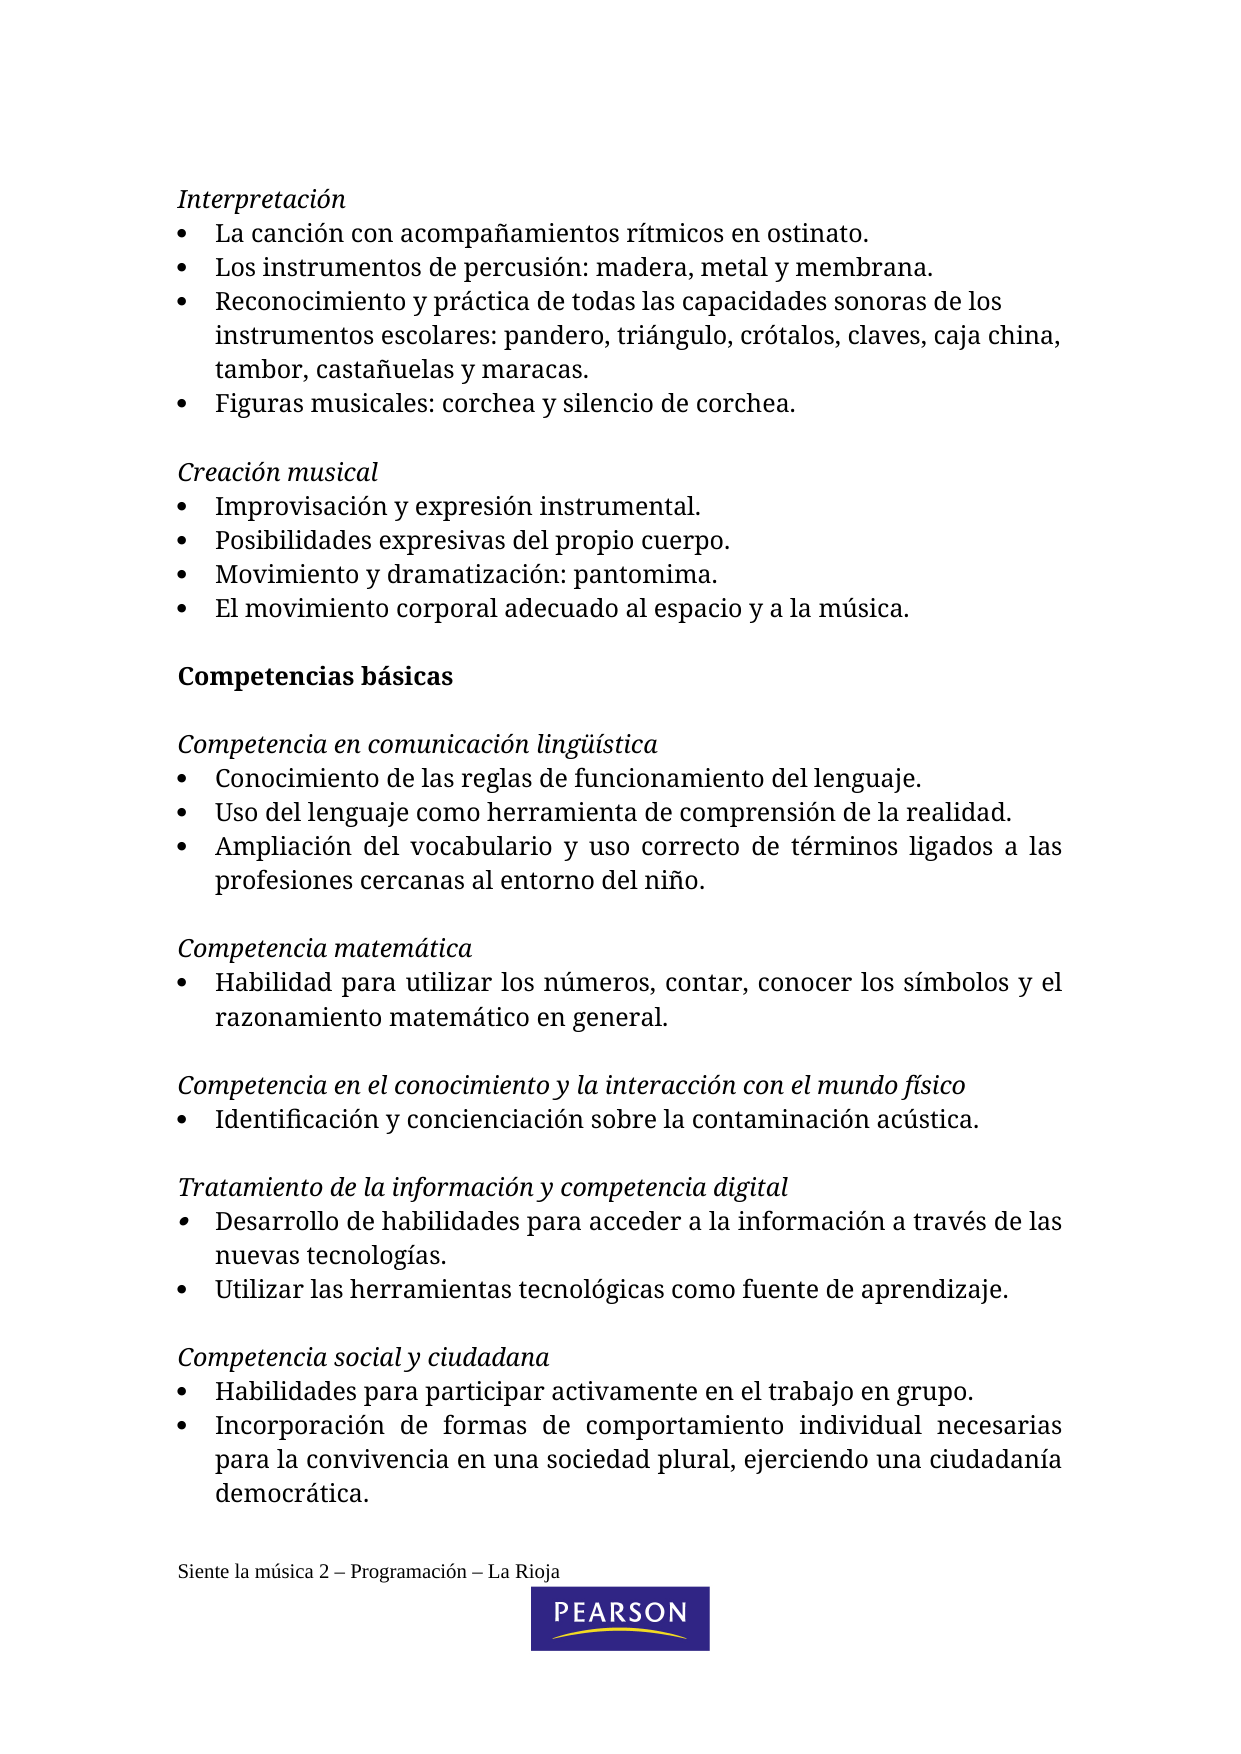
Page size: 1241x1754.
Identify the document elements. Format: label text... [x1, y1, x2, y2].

list Los instrumentos de percusión: madera, metal y membrana. [177, 250, 1063, 284]
list Habilidad para utilizar los números, contar, conocer los símbolos y el razonamiento matemático en general. [177, 965, 1063, 1033]
picture [524, 1582, 716, 1656]
list Improvisación y expresión instrumental. [177, 488, 1063, 522]
list Movimiento y dramatización: pantomima. [177, 556, 1063, 590]
text Competencia matemática [177, 931, 1063, 965]
text Competencia en comunicación lingüística [177, 727, 1063, 761]
list Reconocimiento y práctica de todas las capacidades sonoras de los instrumentos escolares: pandero, triángulo, crótalos, claves, caja china, tambor, castañuelas y maracas. [177, 284, 1063, 386]
list Uso del lenguaje como herramienta de comprensión de la realidad. [177, 795, 1063, 829]
list La canción con acompañamientos rítmicos en ostinato. [177, 216, 1063, 250]
text Tratamiento de la información y competencia digital [177, 1169, 1063, 1203]
text Creación musical [177, 454, 1063, 488]
text Competencias básicas [177, 658, 1063, 693]
list El movimiento corporal adecuado al espacio y a la música. [177, 590, 1063, 624]
list Ampliación del vocabulario y uso correcto de términos ligados a las profesiones cercanas al entorno del niño. [177, 829, 1063, 897]
list Figuras musicales: corchea y silencio de corchea. [177, 386, 1063, 420]
text Competencia en el conocimiento y la interacción con el mundo físico [177, 1067, 1063, 1101]
list Incorporación de formas de comportamiento individual necesarias para la convivencia en una sociedad plural, ejerciendo una ciudadanía democrática. [177, 1408, 1063, 1510]
list Posibilidades expresivas del propio cuerpo. [177, 522, 1063, 556]
list Utilizar las herramientas tecnológicas como fuente de aprendizaje. [177, 1272, 1063, 1306]
list Identificación y concienciación sobre la contaminación acústica. [177, 1101, 1063, 1135]
list Conocimiento de las reglas de funcionamiento del lenguaje. [177, 761, 1063, 795]
list Desarrollo de habilidades para acceder a la información a través de las nuevas tecnologías. [177, 1203, 1063, 1272]
text Interpretación [177, 182, 1063, 216]
text Competencia social y ciudadana [177, 1340, 1063, 1374]
list Habilidades para participar activamente en el trabajo en grupo. [177, 1374, 1063, 1408]
